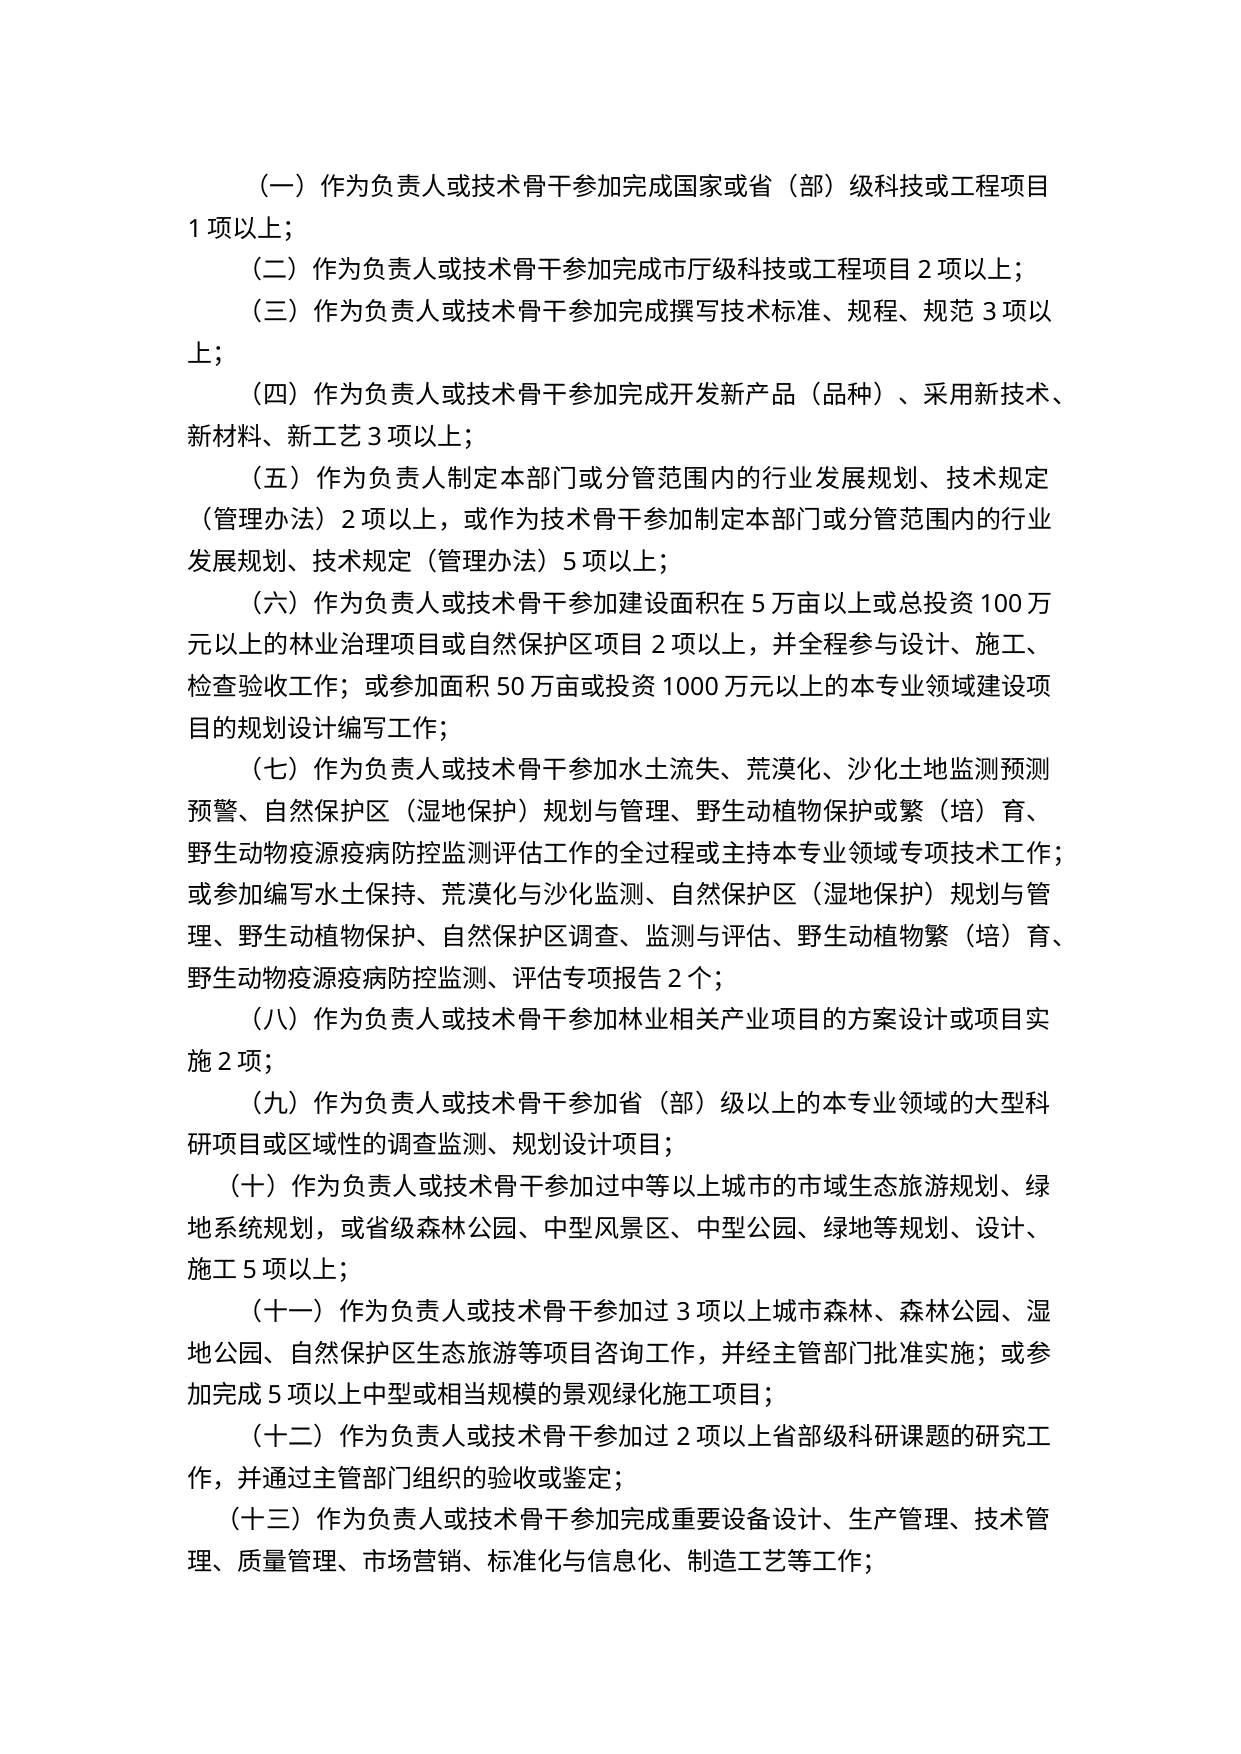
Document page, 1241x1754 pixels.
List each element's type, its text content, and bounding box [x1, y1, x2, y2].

text （十）作为负责人或技术骨干参加过中等以上城市的市域生态旅游规划、绿地系统规划，或省级森林公园、中型风景区、中型公园、绿地等规划、设计、施工5项以上； [187, 1162, 1053, 1287]
text （六）作为负责人或技术骨干参加建设面积在5万亩以上或总投资100万元以上的林业治理项目或自然保护区项目2项以上，并全程参与设计、施工、检查验收工作；或参加面积50万亩或投资1000万元以上的本专业领域建设项目的规划设计编写工作； [187, 579, 1053, 745]
text （二）作为负责人或技术骨干参加完成市厅级科技或工程项目2项以上； [187, 245, 1053, 287]
text （十三）作为负责人或技术骨干参加完成重要设备设计、生产管理、技术管理、质量管理、市场营销、标准化与信息化、制造工艺等工作； [187, 1495, 1053, 1579]
text （七）作为负责人或技术骨干参加水土流失、荒漠化、沙化土地监测预测预警、自然保护区（湿地保护）规划与管理、野生动植物保护或繁（培）育、野生动物疫源疫病防控监测评估工作的全过程或主持本专业领域专项技术工作；或参加编写水土保持、荒漠化与沙化监测、自然保护区（湿地保护）规划与管理、野生动植物保护、自然保护区调查、监测与评估、野生动植物繁（培）育、野生动物疫源疫病防控监测、评估专项报告2个； [187, 745, 1053, 995]
text （九）作为负责人或技术骨干参加省（部）级以上的本专业领域的大型科研项目或区域性的调查监测、规划设计项目； [187, 1079, 1053, 1162]
text （四）作为负责人或技术骨干参加完成开发新产品（品种）、采用新技术、新材料、新工艺3项以上； [187, 370, 1053, 454]
text （十二）作为负责人或技术骨干参加过2项以上省部级科研课题的研究工作，并通过主管部门组织的验收或鉴定； [187, 1412, 1053, 1495]
text （一）作为负责人或技术骨干参加完成国家或省（部）级科技或工程项目1项以上； [187, 162, 1053, 245]
text （三）作为负责人或技术骨干参加完成撰写技术标准、规程、规范3项以上； [187, 287, 1053, 370]
text （十一）作为负责人或技术骨干参加过3项以上城市森林、森林公园、湿地公园、自然保护区生态旅游等项目咨询工作，并经主管部门批准实施；或参加完成5项以上中型或相当规模的景观绿化施工项目； [187, 1287, 1053, 1412]
text （五）作为负责人制定本部门或分管范围内的行业发展规划、技术规定（管理办法）2项以上，或作为技术骨干参加制定本部门或分管范围内的行业发展规划、技术规定（管理办法）5项以上； [187, 454, 1053, 579]
text （八）作为负责人或技术骨干参加林业相关产业项目的方案设计或项目实施2项； [187, 995, 1053, 1079]
